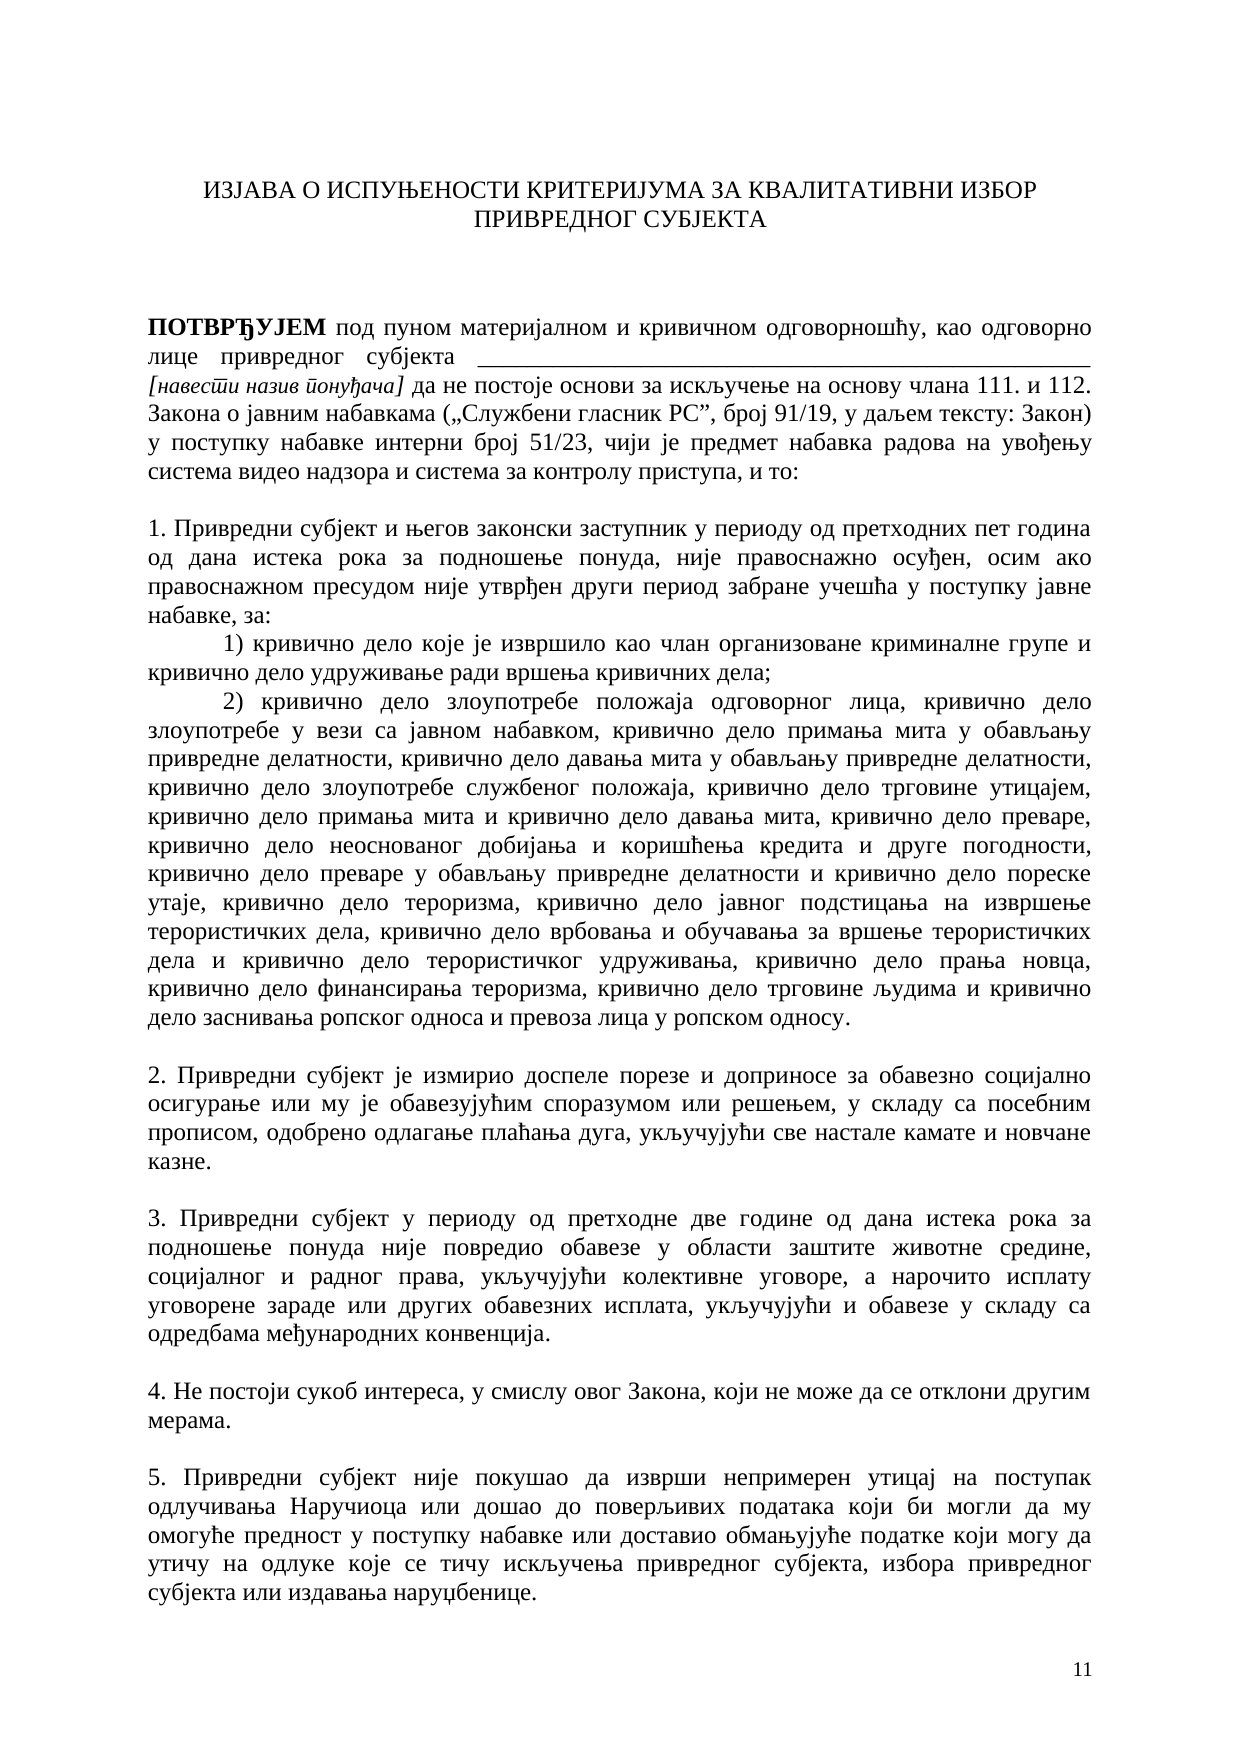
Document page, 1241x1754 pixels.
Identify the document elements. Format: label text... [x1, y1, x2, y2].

text ИЗЈАВА О ИСПУЊЕНОСТИ КРИТЕРИЈУМА ЗА КВАЛИТАТИВНИ ИЗБОР ПРИВРЕДНОГ СУБЈЕКТА [148, 176, 1092, 233]
text 1. Привредни субјект и његов законски заступник у периоду од претходних пет година од дана истека рока за подношење понуда, није правоснажно осуђен, осим ако правоснажном пресудом није утврђен други период забране учешћа у поступку јавне набавке, за: [148, 513, 1092, 628]
text 2) кривично дело злоупотребе положаја одговорног лица, кривично дело злоупотребе у вези са јавном набавком, кривично дело примања мита у обављању привредне делатности, кривично дело давања мита у обављању привредне делатности, кривично дело злоупотребе службеног положаја, кривично дело трговине утицајем, кривично дело примања мита и кривично дело давања мита, кривично дело преваре, кривично дело неоснованог добијања и коришћења кредита и друге погодности, кривично дело преваре у обављању привредне делатности и кривично дело пореске утаје, кривично дело тероризма, кривично дело јавног подстицања на извршење терористичких дела, кривично дело врбовања и обучавања за вршење терористичких дела и кривично дело терористичког удруживања, кривично дело прања новца, кривично дело финансирања тероризма, кривично дело трговине људима и кривично дело заснивања ропског односа и превоза лица у ропском односу. [148, 686, 1092, 1031]
text ПОТВРЂУЈЕМ под пуном материјалном и кривичном одговорношћу, као одговорно лице привредног субјекта _________________________________________________ [навести назив понуђача] да не постоје основи за искључење на основу члана 111. и 112. Закона о јавним набавкама („Службени гласник РС”, број 91/19, у даљем тексту: Закон) у поступку набавке интерни број 51/23, чији је предмет набавка радова на увођењу система видео надзора и система за контролу приступа, и то: [148, 312, 1092, 485]
text 5. Привредни субјект није покушао да изврши непримерен утицај на поступак одлучивања Наручиоца или дошао до поверљивих података који би могли да му омогуће предност у поступку набавке или доставио обмањујуће податке који могу да утичу на одлуке које се тичу искључења привредног субјекта, избора привредног субјекта или издавања наруџбенице. [148, 1462, 1092, 1606]
text 1) кривично дело које је извршило као члан организоване криминалне групе и кривично дело удруживање ради вршења кривичних дела; [148, 628, 1092, 686]
text 4. Не постоји сукоб интереса, у смислу овог Закона, који не може да се отклони другим мерама. [148, 1376, 1092, 1433]
text 3. Привредни субјект у периоду од претходне две године од дана истека рока за подношење понуда није повредио обавезе у области заштите животне средине, социјалног и радног права, укључујући колективне уговоре, а нарочито исплату уговорене зараде или других обавезних исплата, укључујући и обавезе у складу са одредбама међународних конвенција. [148, 1203, 1092, 1347]
text 2. Привредни субјект је измирио доспеле порезе и доприносе за обавезно социјално осигурање или му је обавезујућим споразумом или решењем, у складу са посебним прописом, одобрено одлагање плаћања дуга, укључујући све настале камате и новчане казне. [148, 1060, 1092, 1175]
